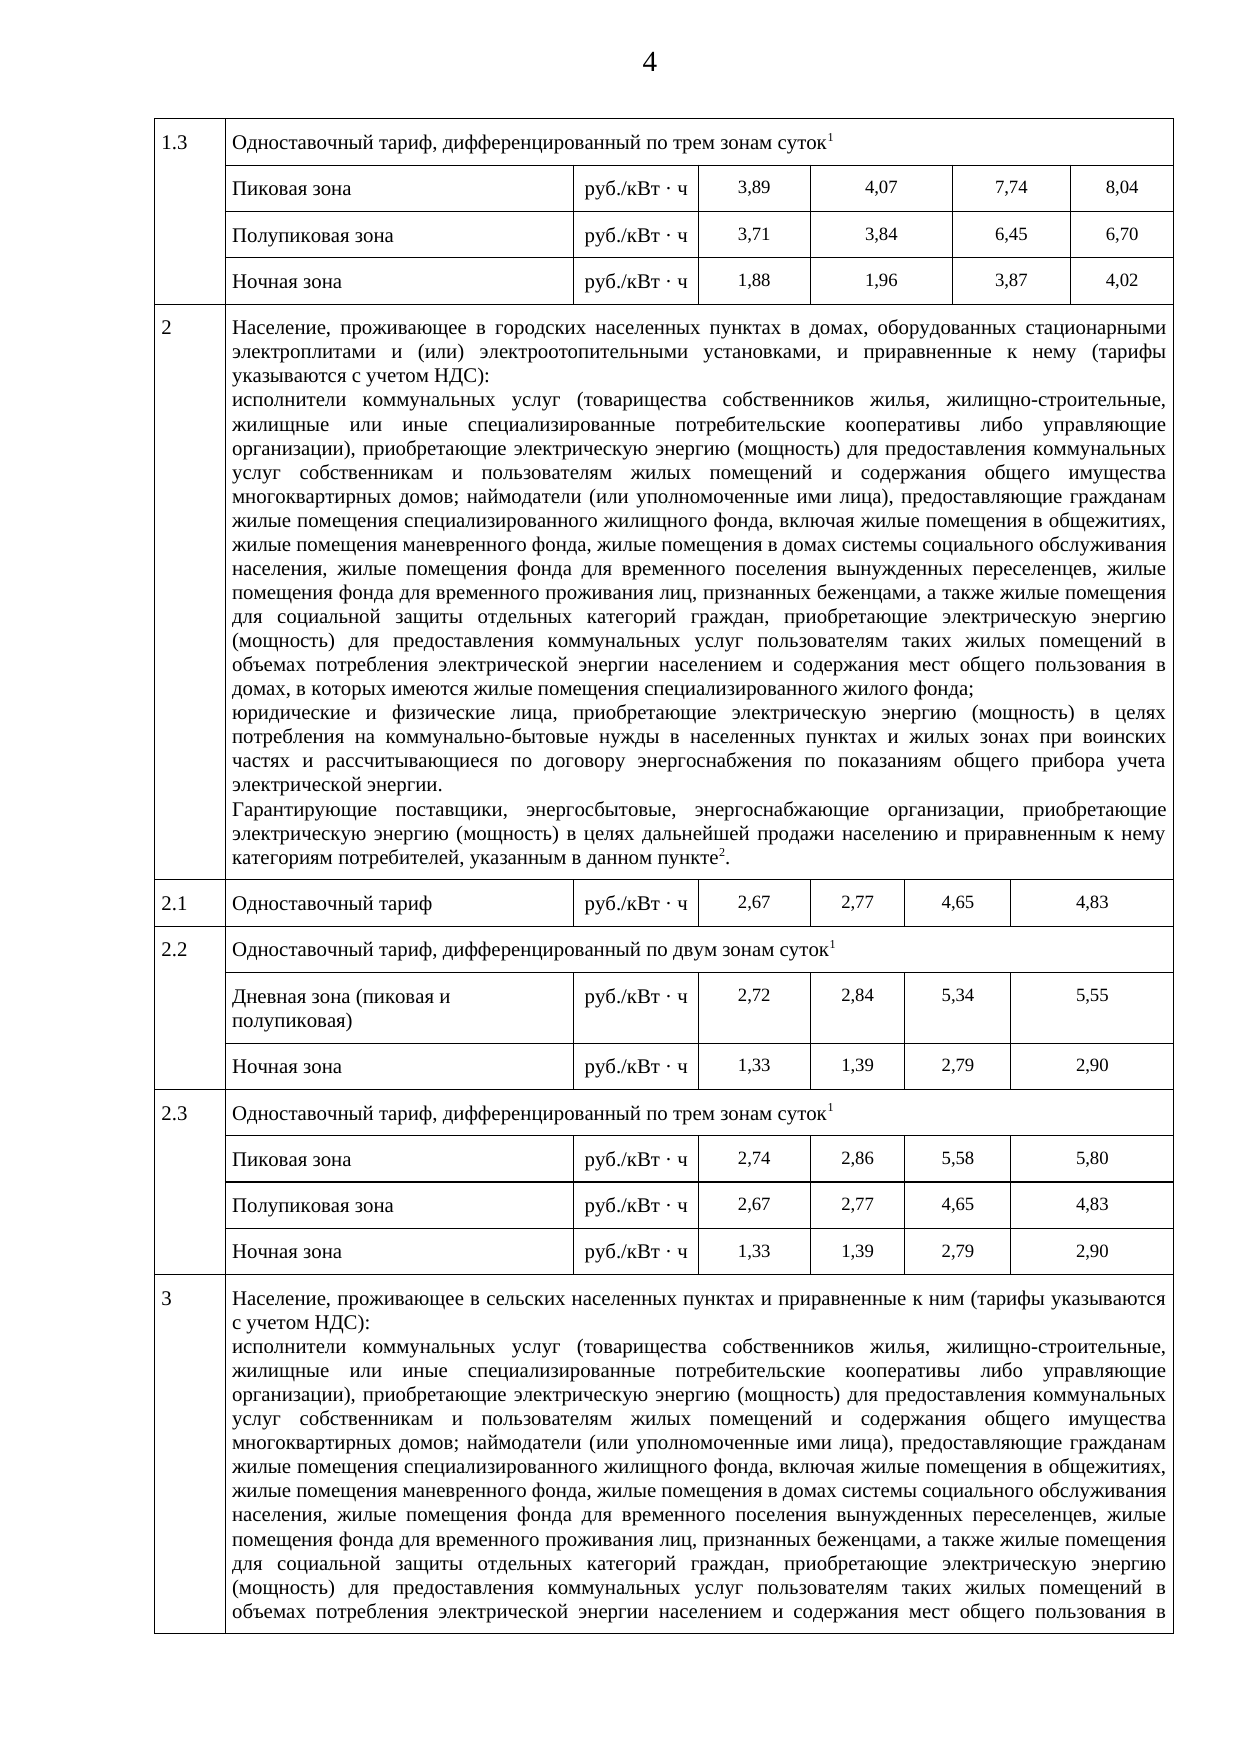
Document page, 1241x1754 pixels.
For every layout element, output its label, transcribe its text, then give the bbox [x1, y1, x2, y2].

table_cell Пиковая зона [226, 166, 573, 211]
table_cell 2,90 [1011, 1229, 1173, 1274]
table_cell Полупиковая зона [226, 1183, 573, 1228]
table_cell 2.3 [155, 1090, 225, 1274]
table_cell 1,39 [811, 1229, 904, 1274]
table_cell 2,72 [699, 973, 810, 1042]
table_cell 6,70 [1071, 212, 1173, 257]
table_cell 2,90 [1011, 1044, 1173, 1089]
table_cell 2.2 [155, 927, 225, 1089]
table_cell Одноставочный тариф, дифференцированный по двум зонам суток1 [226, 927, 1173, 972]
table_cell руб./кВт · ч [574, 258, 698, 303]
table_cell 4,65 [905, 880, 1010, 926]
table_cell 2,67 [699, 1183, 810, 1228]
table_cell 2 [155, 305, 225, 879]
table_cell Одноставочный тариф [226, 880, 573, 926]
table_cell 2,79 [905, 1229, 1010, 1274]
table_cell 3,87 [953, 258, 1070, 303]
table_cell 3,71 [699, 212, 810, 257]
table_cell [226, 1275, 1173, 1633]
table_cell Ночная зона [226, 1229, 573, 1274]
table_cell 1,88 [699, 258, 810, 303]
table_cell руб./кВт · ч [574, 880, 698, 926]
table_cell 3,89 [699, 166, 810, 211]
table_cell 8,04 [1071, 166, 1173, 211]
table_cell Ночная зона [226, 1044, 573, 1089]
table_cell 3,84 [811, 212, 952, 257]
table_cell 2,77 [811, 1183, 904, 1228]
table_cell 4,65 [905, 1183, 1010, 1228]
table_cell 7,74 [953, 166, 1070, 211]
table_cell Одноставочный тариф, дифференцированный по трем зонам суток1 [226, 119, 1173, 164]
table_cell Полупиковая зона [226, 212, 573, 257]
table_cell Дневная зона (пиковая и полупиковая) [226, 973, 573, 1042]
table_cell 1,96 [811, 258, 952, 303]
table_cell 2,79 [905, 1044, 1010, 1089]
table_cell Одноставочный тариф, дифференцированный по трем зонам суток1 [226, 1090, 1173, 1135]
table_cell Ночная зона [226, 258, 573, 303]
table_cell 5,34 [905, 973, 1010, 1042]
table_cell 5,55 [1011, 973, 1173, 1042]
table_cell 4,07 [811, 166, 952, 211]
table_cell 1,33 [699, 1229, 810, 1274]
table_cell руб./кВт · ч [574, 1183, 698, 1228]
table_cell 5,80 [1011, 1136, 1173, 1181]
table_cell 2,77 [811, 880, 904, 926]
table_cell 4,02 [1071, 258, 1173, 303]
table_cell Пиковая зона [226, 1136, 573, 1181]
table_cell руб./кВт · ч [574, 166, 698, 211]
table_cell руб./кВт · ч [574, 212, 698, 257]
table_cell 1.3 [155, 119, 225, 303]
table_cell 4,83 [1011, 880, 1173, 926]
table_cell 3 [155, 1275, 225, 1633]
table_cell 6,45 [953, 212, 1070, 257]
table_cell 2.1 [155, 880, 225, 926]
table_cell руб./кВт · ч [574, 973, 698, 1042]
table_cell 2,86 [811, 1136, 904, 1181]
table_cell 2,84 [811, 973, 904, 1042]
table_cell 2,67 [699, 880, 810, 926]
table_cell руб./кВт · ч [574, 1136, 698, 1181]
table_cell 5,58 [905, 1136, 1010, 1181]
table_cell руб./кВт · ч [574, 1044, 698, 1089]
table_cell 1,39 [811, 1044, 904, 1089]
table_cell Население, проживающее в городских населенных пунктах в домах, оборудованных стационарными электроплитами и (или) электроотопительными установками, и приравненные к нему (тарифы указываются с учетом НДС): исполнители коммунальных услуг (товарищества собственников жилья, жилищно-строительные, жилищные или иные специализированные потребительские кооперативы либо управляющие организации), приобретающие электрическую энергию (мощность) для предоставления коммунальных услуг собственникам и пользователям жилых помещений и содержания общего имущества многоквартирных домов; наймодатели (или уполномоченные ими лица), предоставляющие гражданам жилые помещения специализированного жилищного фонда, включая жилые помещения в общежитиях, жилые помещения маневренного фонда, жилые помещения в домах системы социального обслуживания населения, жилые помещения фонда для временного поселения вынужденных переселенцев, жилые помещения фонда для временного проживания лиц, признанных беженцами, а также жилые помещения для социальной защиты отдельных категорий граждан, приобретающие электрическую энергию (мощность) для предоставления коммунальных услуг пользователям таких жилых помещений в объемах потребления электрической энергии населением и содержания мест общего пользования в домах, в которых имеются жилые помещения специализированного жилого фонда; юридические и физические лица, приобретающие электрическую энергию (мощность) в целях потребления на коммунально-бытовые нужды в населенных пунктах и жилых зонах при воинских частях и рассчитывающиеся по договору энергоснабжения по показаниям общего прибора учета электрической энергии. Гарантирующие поставщики, энергосбытовые, энергоснабжающие организации, приобретающие электрическую энергию (мощность) в целях дальнейшей продажи населению и приравненным к нему категориям потребителей, указанным в данном пункте2. [226, 305, 1173, 879]
table_cell 4,83 [1011, 1183, 1173, 1228]
table_cell 2,74 [699, 1136, 810, 1181]
table_cell руб./кВт · ч [574, 1229, 698, 1274]
table_cell 1,33 [699, 1044, 810, 1089]
